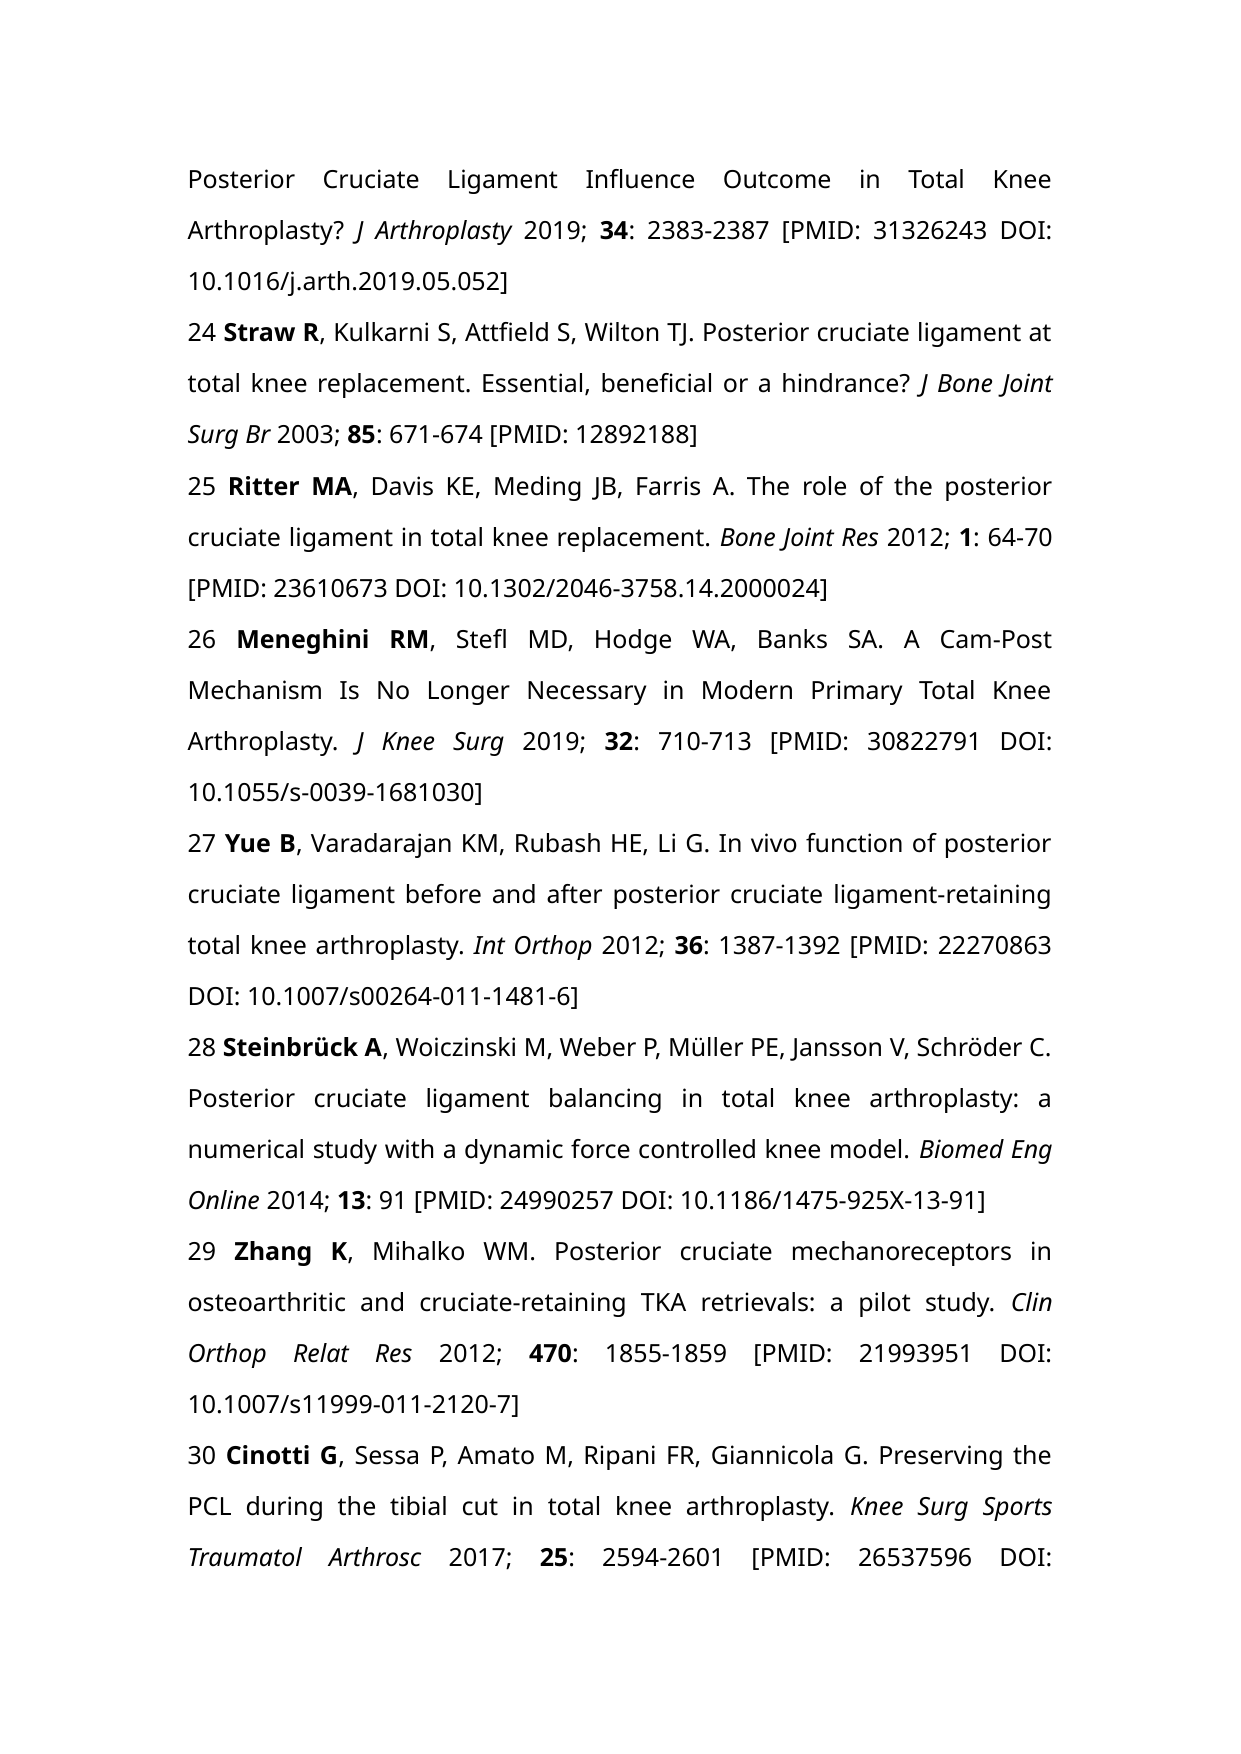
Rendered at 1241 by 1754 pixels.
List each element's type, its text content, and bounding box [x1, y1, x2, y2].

text 27 Yue B, Varadarajan KM, Rubash HE, Li G. In vivo function of posterior cruciate ligament before and after posterior cruciate ligament-retaining total knee arthroplasty. Int Orthop 2012; 36: 1387-1392 [PMID: 22270863 DOI: 10.1007/s00264-011-1481-6] [187, 826, 1053, 1013]
text 24 Straw R, Kulkarni S, Attfield S, Wilton TJ. Posterior cruciate ligament at total knee replacement. Essential, beneficial or a hindrance? J Bone Joint Surg Br 2003; 85: 671-674 [PMID: 12892188] [187, 315, 1053, 451]
text 25 Ritter MA, Davis KE, Meding JB, Farris A. The role of the posterior cruciate ligament in total knee replacement. Bone Joint Res 2012; 1: 64-70 [PMID: 23610673 DOI: 10.1302/2046-3758.14.2000024] [187, 468, 1053, 604]
text 29 Zhang K, Mihalko WM. Posterior cruciate mechanoreceptors in osteoarthritic and cruciate-retaining TKA retrievals: a pilot study. Clin Orthop Relat Res 2012; 470: 1855-1859 [PMID: 21993951 DOI: 10.1007/s11999-011-2120-7] [187, 1234, 1053, 1421]
text 26 Meneghini RM, Stefl MD, Hodge WA, Banks SA. A Cam-Post Mechanism Is No Longer Necessary in Modern Primary Total Knee Arthroplasty. J Knee Surg 2019; 32: 710-713 [PMID: 30822791 DOI: 10.1055/s-0039-1681030] [187, 621, 1053, 808]
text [187, 162, 1053, 298]
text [187, 1438, 1053, 1574]
text 28 Steinbrück A, Woiczinski M, Weber P, Müller PE, Jansson V, Schröder C. Posterior cruciate ligament balancing in total knee arthroplasty: a numerical study with a dynamic force controlled knee model. Biomed Eng Online 2014; 13: 91 [PMID: 24990257 DOI: 10.1186/1475-925X-13-91] [187, 1030, 1053, 1217]
